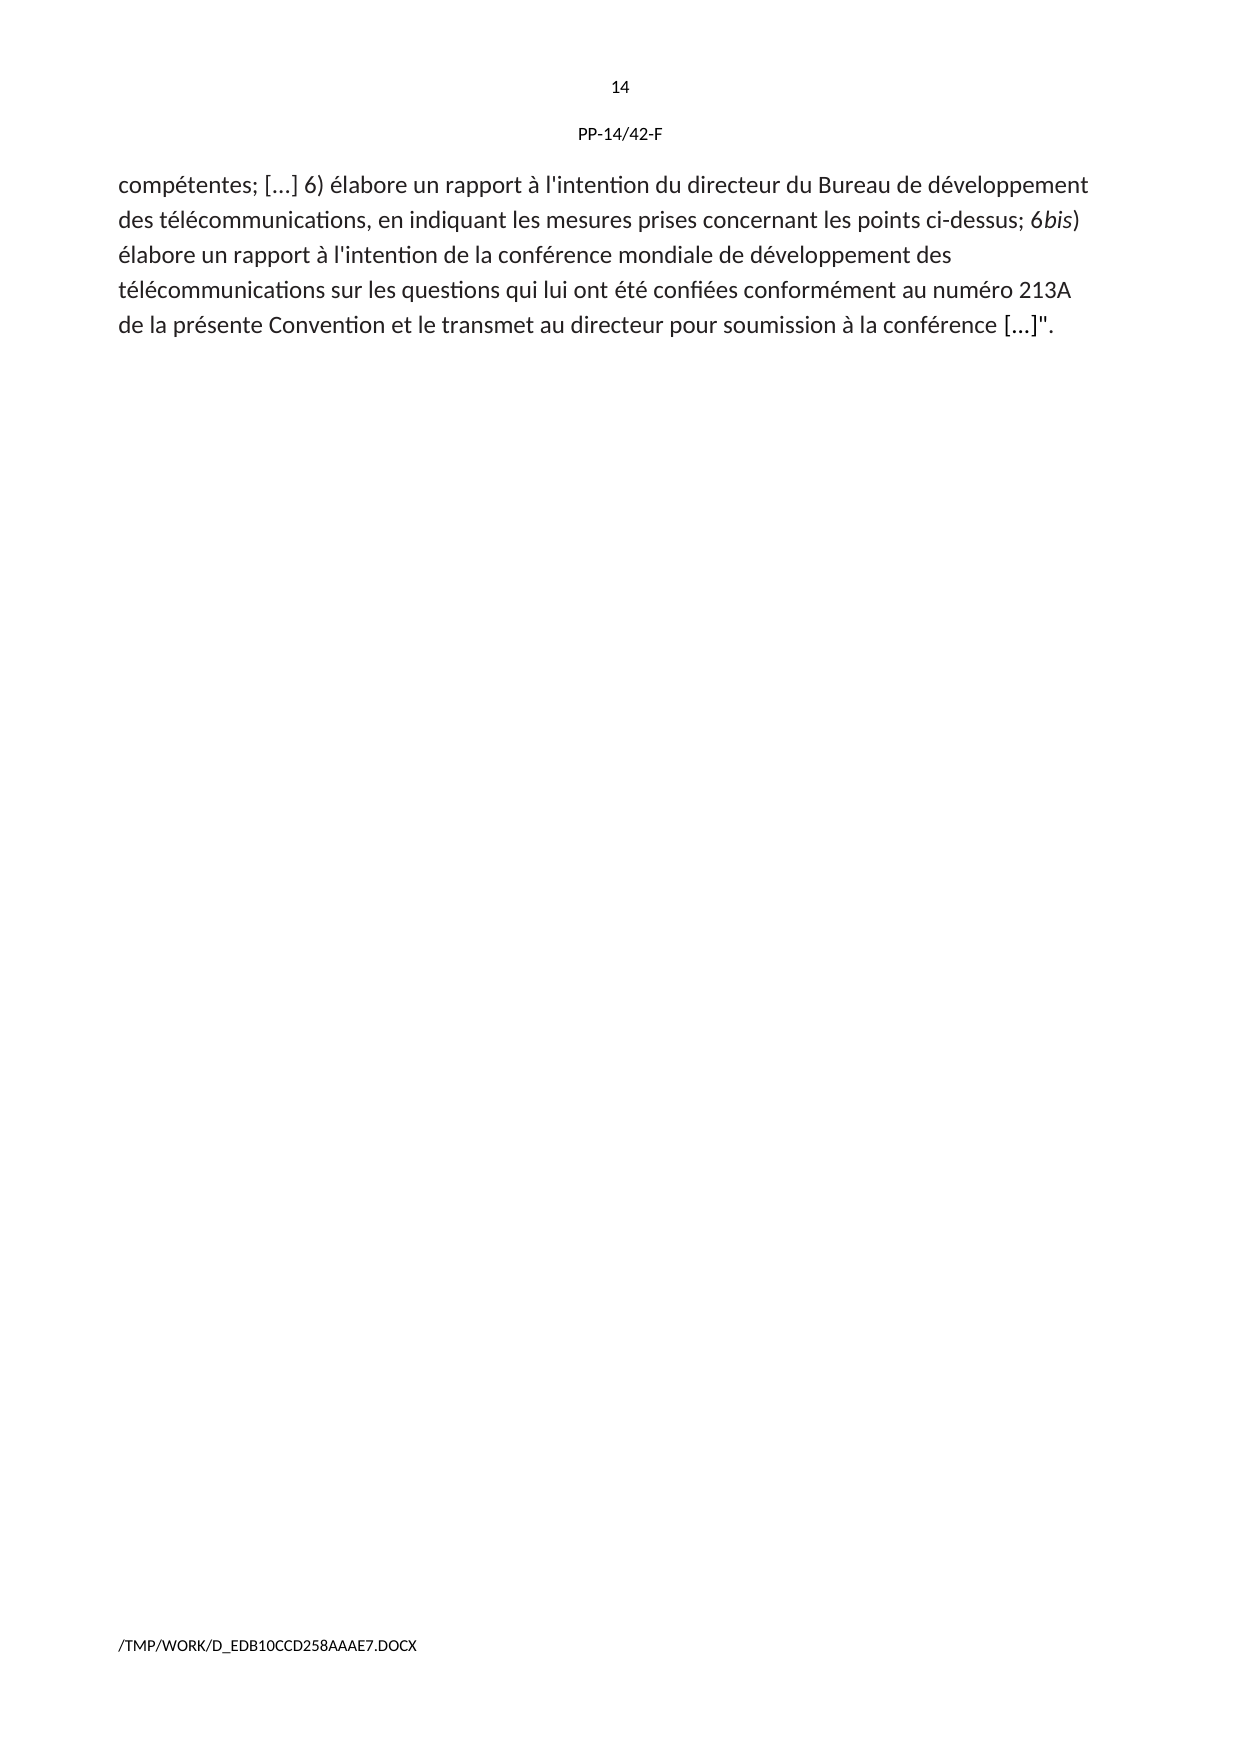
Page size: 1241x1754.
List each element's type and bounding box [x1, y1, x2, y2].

text [118, 169, 1122, 340]
